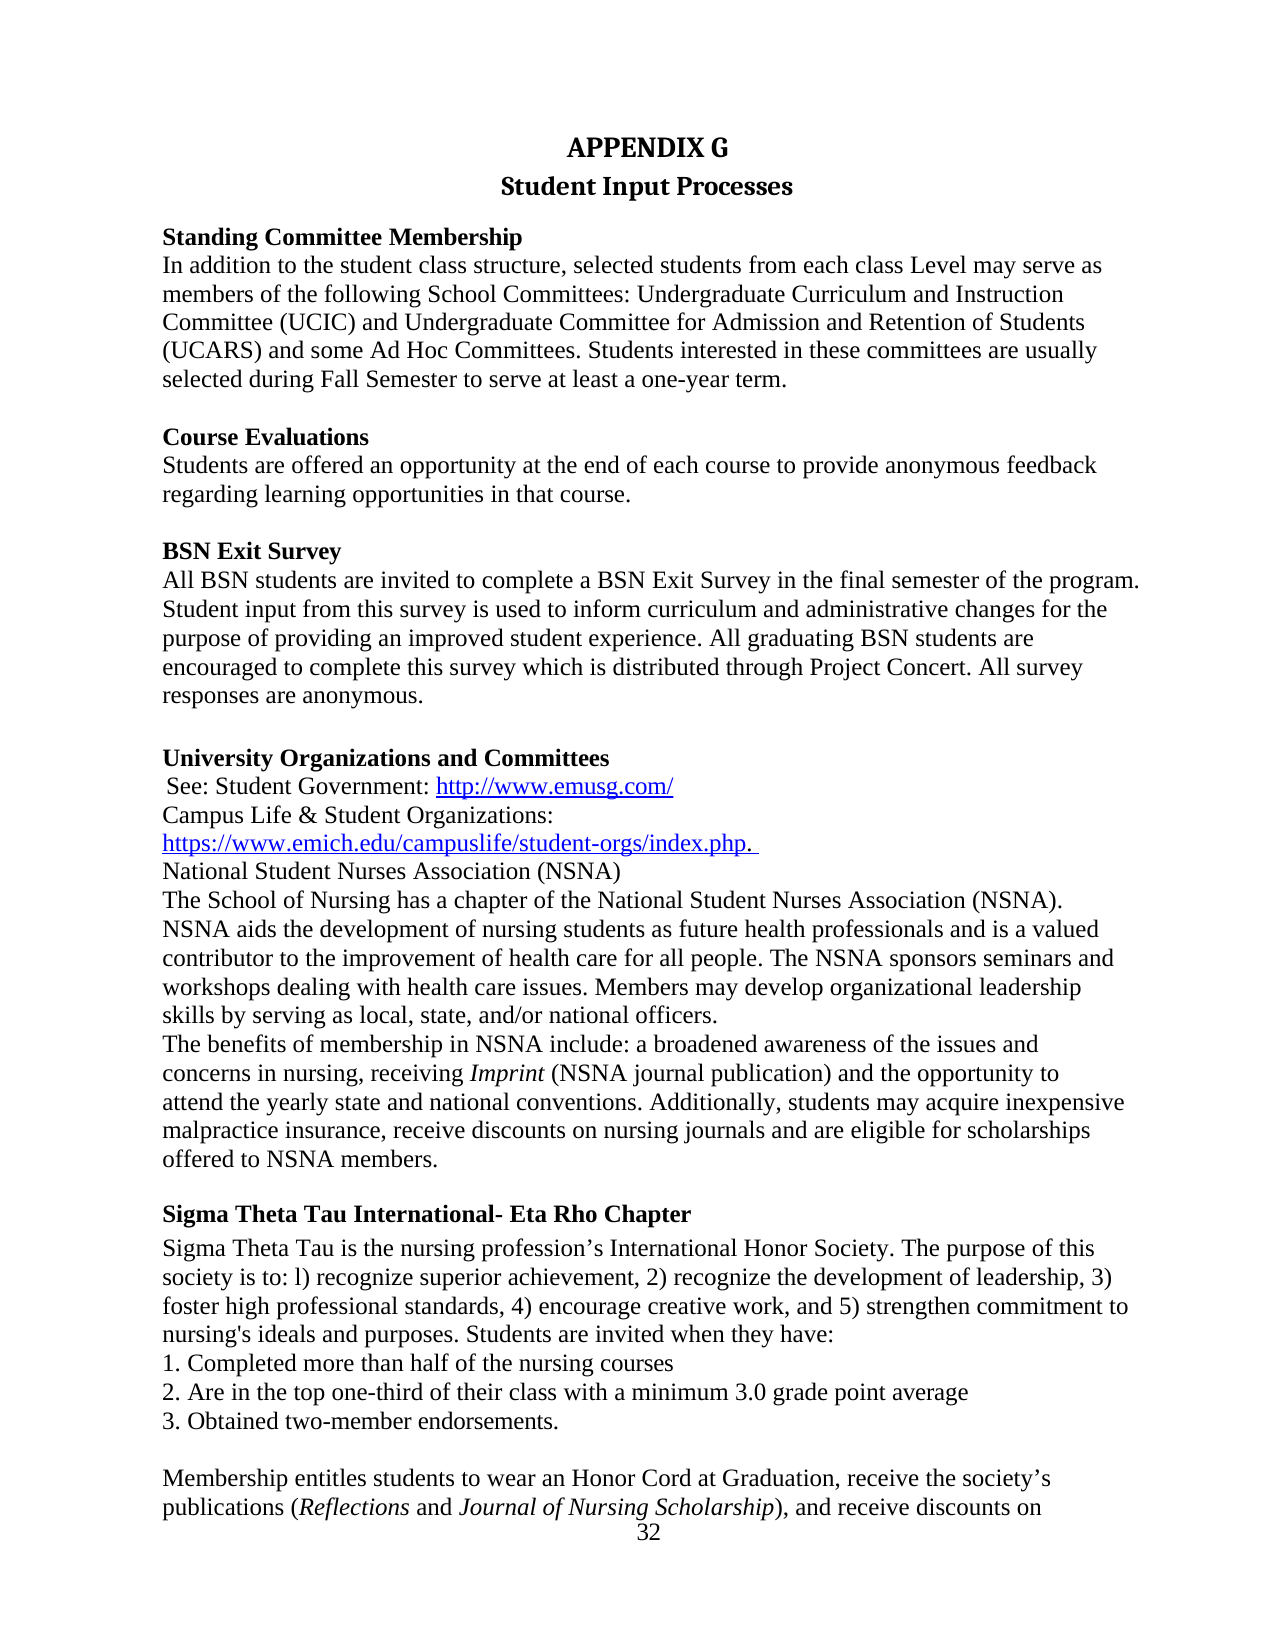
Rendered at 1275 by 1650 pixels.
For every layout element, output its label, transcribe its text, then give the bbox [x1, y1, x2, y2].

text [162, 1463, 1101, 1521]
text Students are offered an opportunity at the end of each course to provide anonymous feedback regarding learning opportunities in that course. [162, 451, 1136, 507]
text University Organizations and Committees [162, 743, 1221, 771]
text See: Student Government: http://www.emusg.com/ [166, 772, 1221, 800]
subtitle Student Input Processes [117, 171, 1177, 202]
list Obtained two-member endorsements. [162, 1406, 1221, 1435]
text Standing Committee Membership [162, 222, 1221, 251]
text All BSN students are invited to complete a BSN Exit Survey in the final semester of the program. Student input from this survey is used to inform curriculum and administrative changes for the purpose of providing an improved student experience. All graduating BSN students are encouraged to complete this survey which is distributed through Project Concert. All survey responses are anonymous. [162, 566, 1147, 709]
text BSN Exit Survey [162, 536, 1221, 565]
list Are in the top one-third of their class with a minimum 3.0 grade point average [162, 1377, 1221, 1406]
text Course Evaluations [162, 422, 1221, 450]
subtitle APPENDIX G [117, 131, 1178, 164]
text Sigma Theta Tau International- Eta Rho Chapter [162, 1199, 1221, 1228]
text https://www.emich.edu/campuslife/student-orgs/index.php. [162, 829, 1136, 857]
text In addition to the student class structure, selected students from each class Level may serve as members of the following School Committees: Undergraduate Curriculum and Instruction Committee (UCIC) and Undergraduate Committee for Admission and Retention of Students (UCARS) and some Ad Hoc Committees. Students interested in these committees are usually selected during Fall Semester to serve at least a one-year term. [162, 251, 1136, 392]
text The benefits of membership in NSNA include: a broadened awareness of the issues and concerns in nursing, receiving Imprint (NSNA journal publication) and the opportunity to attend the yearly state and national conventions. Additionally, students may acquire inexpensive malpractice insurance, receive discounts on nursing journals and are eligible for scholarships offered to NSNA members. [162, 1029, 1126, 1173]
list Completed more than half of the nursing courses [162, 1348, 1221, 1377]
text National Student Nurses Association (NSNA) [162, 857, 1221, 886]
text The School of Nursing has a chapter of the National Student Nurses Association (NSNA). NSNA aids the development of nursing students as future health professionals and is a valued contributor to the improvement of health care for all people. The NSNA sponsors seminars and workshops dealing with health care issues. Members may develop organizational leadership skills by serving as local, state, and/or national officers. [162, 886, 1126, 1029]
text Sigma Theta Tau is the nursing profession’s International Honor Society. The purpose of this society is to: l) recognize superior achievement, 2) recognize the development of leadership, 3) foster high professional standards, 4) encourage creative work, and 5) strengthen commitment to nursing's ideals and purposes. Students are invited when they have: [162, 1233, 1136, 1348]
text Campus Life & Student Organizations: [162, 801, 1136, 829]
